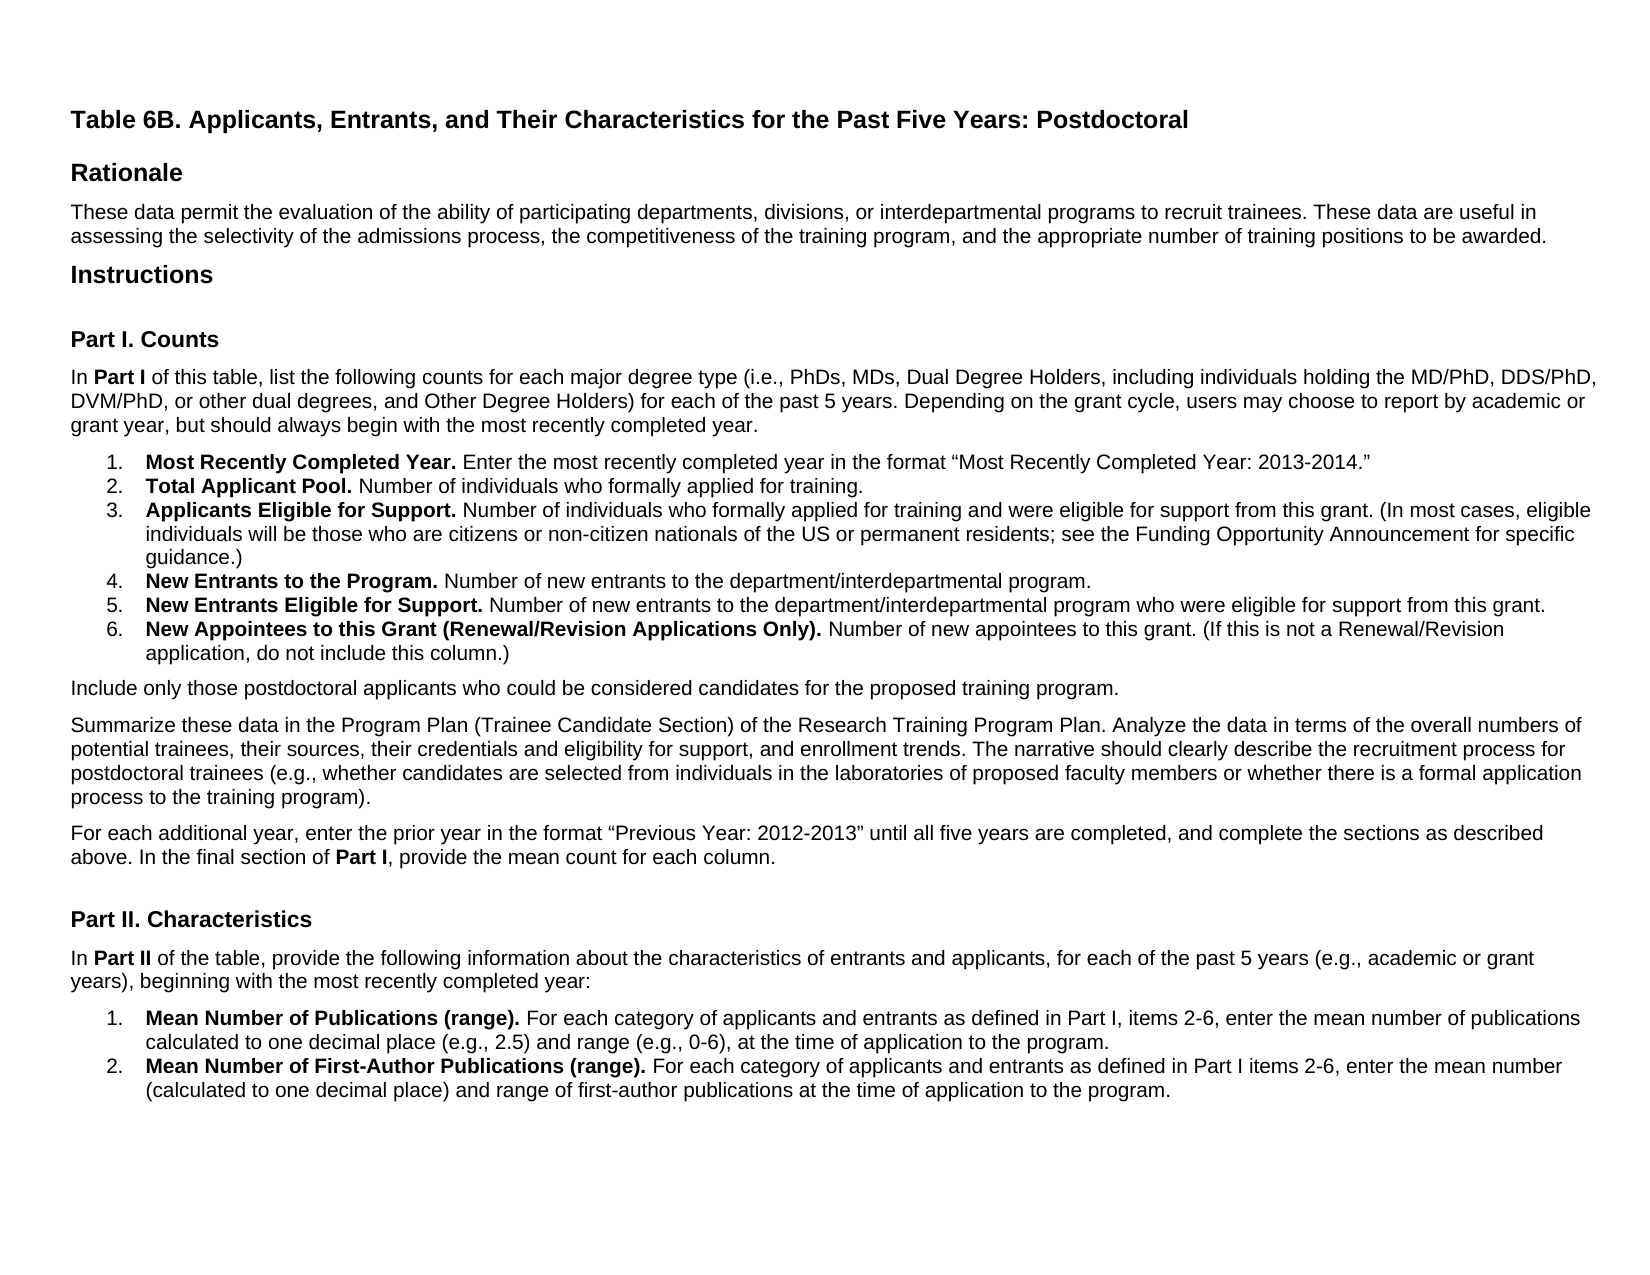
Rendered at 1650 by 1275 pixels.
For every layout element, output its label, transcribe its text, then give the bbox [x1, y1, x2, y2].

text In Part II of the table, provide the following information about the characteristics of entrants and applicants, for each of the past 5 years (e.g., academic or grant years), beginning with the most recently completed year: [70, 945, 1598, 993]
text Rationale [70, 158, 1598, 187]
subtitle Part I. Counts [70, 326, 1598, 353]
text In Part I of this table, list the following counts for each major degree type (i.e., PhDs, MDs, Dual Degree Holders, including individuals holding the MD/PhD, DDS/PhD, DVM/PhD, or other dual degrees, and Other Degree Holders) for each of the past 5 years. Depending on the grant cycle, users may choose to report by academic or grant year, but should always begin with the most recently completed year. [70, 365, 1598, 437]
list Applicants Eligible for Support. Number of individuals who formally applied for training and were eligible for support from this grant. (In most cases, eligible individuals will be those who are citizens or non-citizen nationals of the US or permanent residents; see the Funding Opportunity Announcement for specific guidance.) [123, 497, 1598, 569]
list Mean Number of First-Author Publications (range). For each category of applicants and entrants as defined in Part I items 2-6, enter the mean number (calculated to one decimal place) and range of first-author publications at the time of application to the program. [123, 1054, 1598, 1102]
subtitle Part II. Characteristics [70, 906, 1598, 933]
text For each additional year, enter the prior year in the format “Previous Year: 2012-2013” until all five years are completed, and complete the sections as described above. In the final section of Part I, provide the mean count for each column. [70, 821, 1598, 869]
text Summarize these data in the Program Plan (Trainee Candidate Section) of the Research Training Program Plan. Analyze the data in terms of the overall numbers of potential trainees, their sources, their credentials and eligibility for support, and enrollment trends. The narrative should clearly describe the recruitment process for postdoctoral trainees (e.g., whether candidates are selected from individuals in the laboratories of proposed faculty members or whether there is a formal application process to the training program). [70, 713, 1598, 808]
text Instructions [70, 260, 1598, 289]
text Include only those postdoctoral applicants who could be considered candidates for the proposed training program. [70, 676, 1598, 700]
list Most Recently Completed Year. Enter the most recently completed year in the format “Most Recently Completed Year: 2013-2014.” [123, 449, 1598, 473]
text These data permit the evaluation of the ability of participating departments, divisions, or interdepartmental programs to recruit trainees. These data are useful in assessing the selectivity of the admissions process, the competitiveness of the training program, and the appropriate number of training positions to be awarded. [70, 200, 1598, 248]
list New Entrants Eligible for Support. Number of new entrants to the department/interdepartmental program who were eligible for support from this grant. [123, 593, 1598, 617]
list Total Applicant Pool. Number of individuals who formally applied for training. [123, 473, 1598, 497]
list New Entrants to the Program. Number of new entrants to the department/interdepartmental program. [123, 569, 1598, 593]
list Mean Number of Publications (range). For each category of applicants and entrants as defined in Part I, items 2-6, enter the mean number of publications calculated to one decimal place (e.g., 2.5) and range (e.g., 0-6), at the time of application to the program. [123, 1006, 1598, 1054]
list New Appointees to this Grant (Renewal/Revision Applications Only). Number of new appointees to this grant. (If this is not a Renewal/Revision application, do not include this column.) [123, 617, 1598, 665]
subtitle Table 6B. Applicants, Entrants, and Their Characteristics for the Past Five Years: Postdoctoral [70, 105, 1598, 133]
